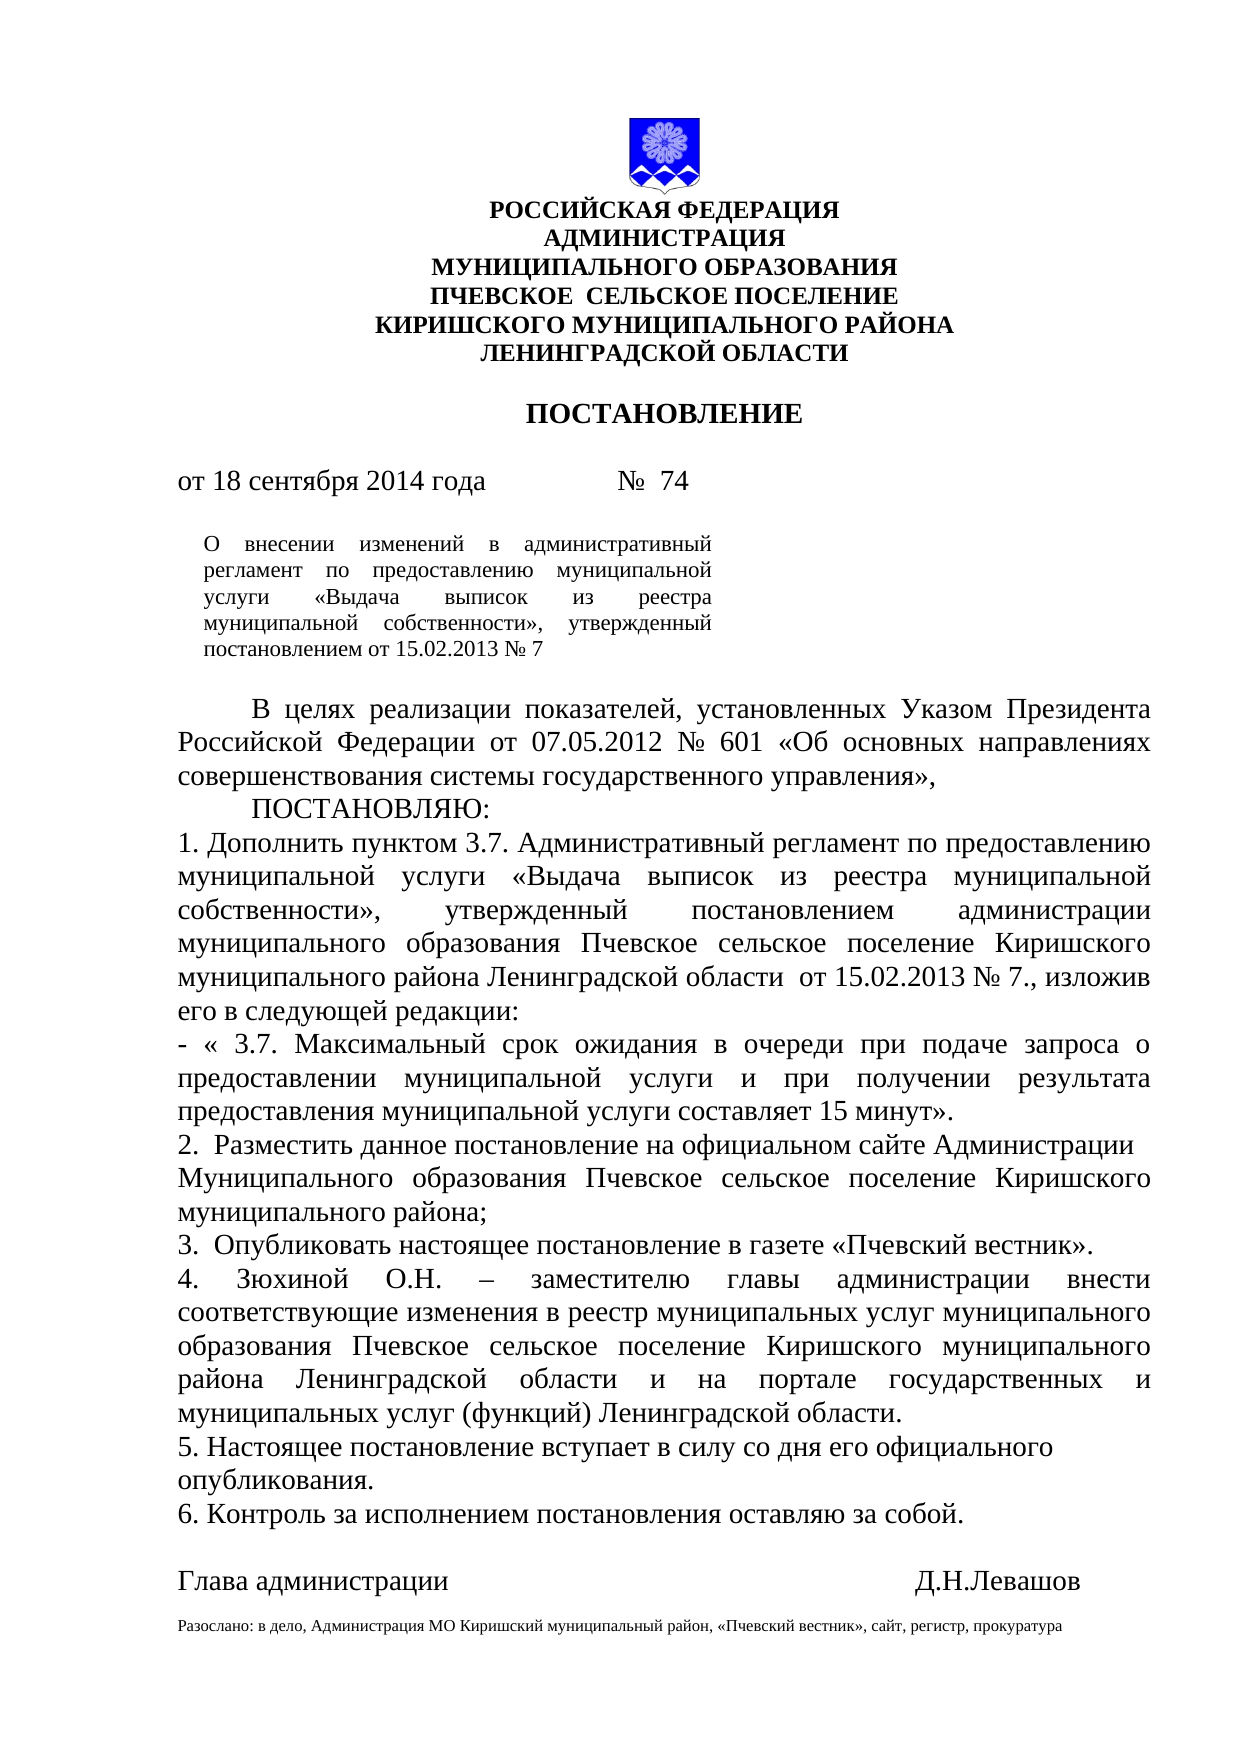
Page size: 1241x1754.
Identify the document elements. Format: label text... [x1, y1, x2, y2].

text опубликования. [177, 1462, 1152, 1496]
text Глава администрации Д.Н.Левашов [177, 1563, 1152, 1596]
text ПЧЕВСКОЕ СЕЛЬСКОЕ ПОСЕЛЕНИЕ [177, 281, 1152, 310]
text 5. Настоящее постановление вступает в силу со дня его официального [177, 1429, 1152, 1462]
text 4. Зюхиной О.Н. – заместителю главы администрации внести соответствующие изменения в реестр муниципальных услуг муниципального образования Пчевское сельское поселение Киришского муниципального района Ленинградской области и на портале государственных и муниципальных услуг (функций) Ленинградской области. [177, 1261, 1152, 1429]
text Муниципального образования Пчевское сельское поселение Киришского муниципального района; [177, 1160, 1152, 1227]
text МУНИЦИПАЛЬНОГО ОБРАЗОВАНИЯ [177, 252, 1152, 281]
text Разослано: в дело, Администрация МО Киришский муниципальный район, «Пчевский вестник», сайт, регистр, прокуратура [177, 1616, 1152, 1635]
text В целях реализации показателей, установленных Указом Президента Российской Федерации от 07.05.2012 № 601 «Об основных направлениях совершенствования системы государственного управления», [177, 691, 1152, 791]
text ЛЕНИНГРАДСКОЙ ОБЛАСТИ [177, 338, 1152, 367]
text КИРИШСКОГО МУНИЦИПАЛЬНОГО РАЙОНА [177, 310, 1152, 338]
text 2. Разместить данное постановление на официальном сайте Администрации [177, 1127, 1152, 1160]
text АДМИНИСТРАЦИЯ [177, 223, 1152, 252]
picture [629, 118, 700, 195]
table_header О внесении изменений в административный регламент по предоставлению муниципальной услуги «Выдача выписок из реестра муниципальной собственности», утвержденный постановлением от 15.02.2013 № 7 [192, 530, 723, 691]
text - « 3.7. Максимальный срок ожидания в очереди при подаче запроса о предоставлении муниципальной услуги и при получении результата предоставления муниципальной услуги составляет 15 минут». [177, 1026, 1152, 1127]
text 3. Опубликовать настоящее постановление в газете «Пчевский вестник». [177, 1227, 1152, 1261]
text от 18 сентября 2014 года № 74 [177, 463, 1152, 497]
text 6. Контроль за исполнением постановления оставляю за собой. [177, 1496, 1152, 1529]
text 1. Дополнить пунктом 3.7. Административный регламент по предоставлению муниципальной услуги «Выдача выписок из реестра муниципальной собственности», утвержденный постановлением администрации муниципального образования Пчевское сельское поселение Киришского муниципального района Ленинградской области от 15.02.2013 № 7., изложив его в следующей редакции: [177, 825, 1152, 1026]
text ПОСТАНОВЛЕНИЕ [177, 396, 1152, 429]
title РОССИЙСКАЯ ФЕДЕРАЦИЯ [177, 195, 1152, 223]
text ПОСТАНОВЛЯЮ: [177, 791, 1152, 825]
